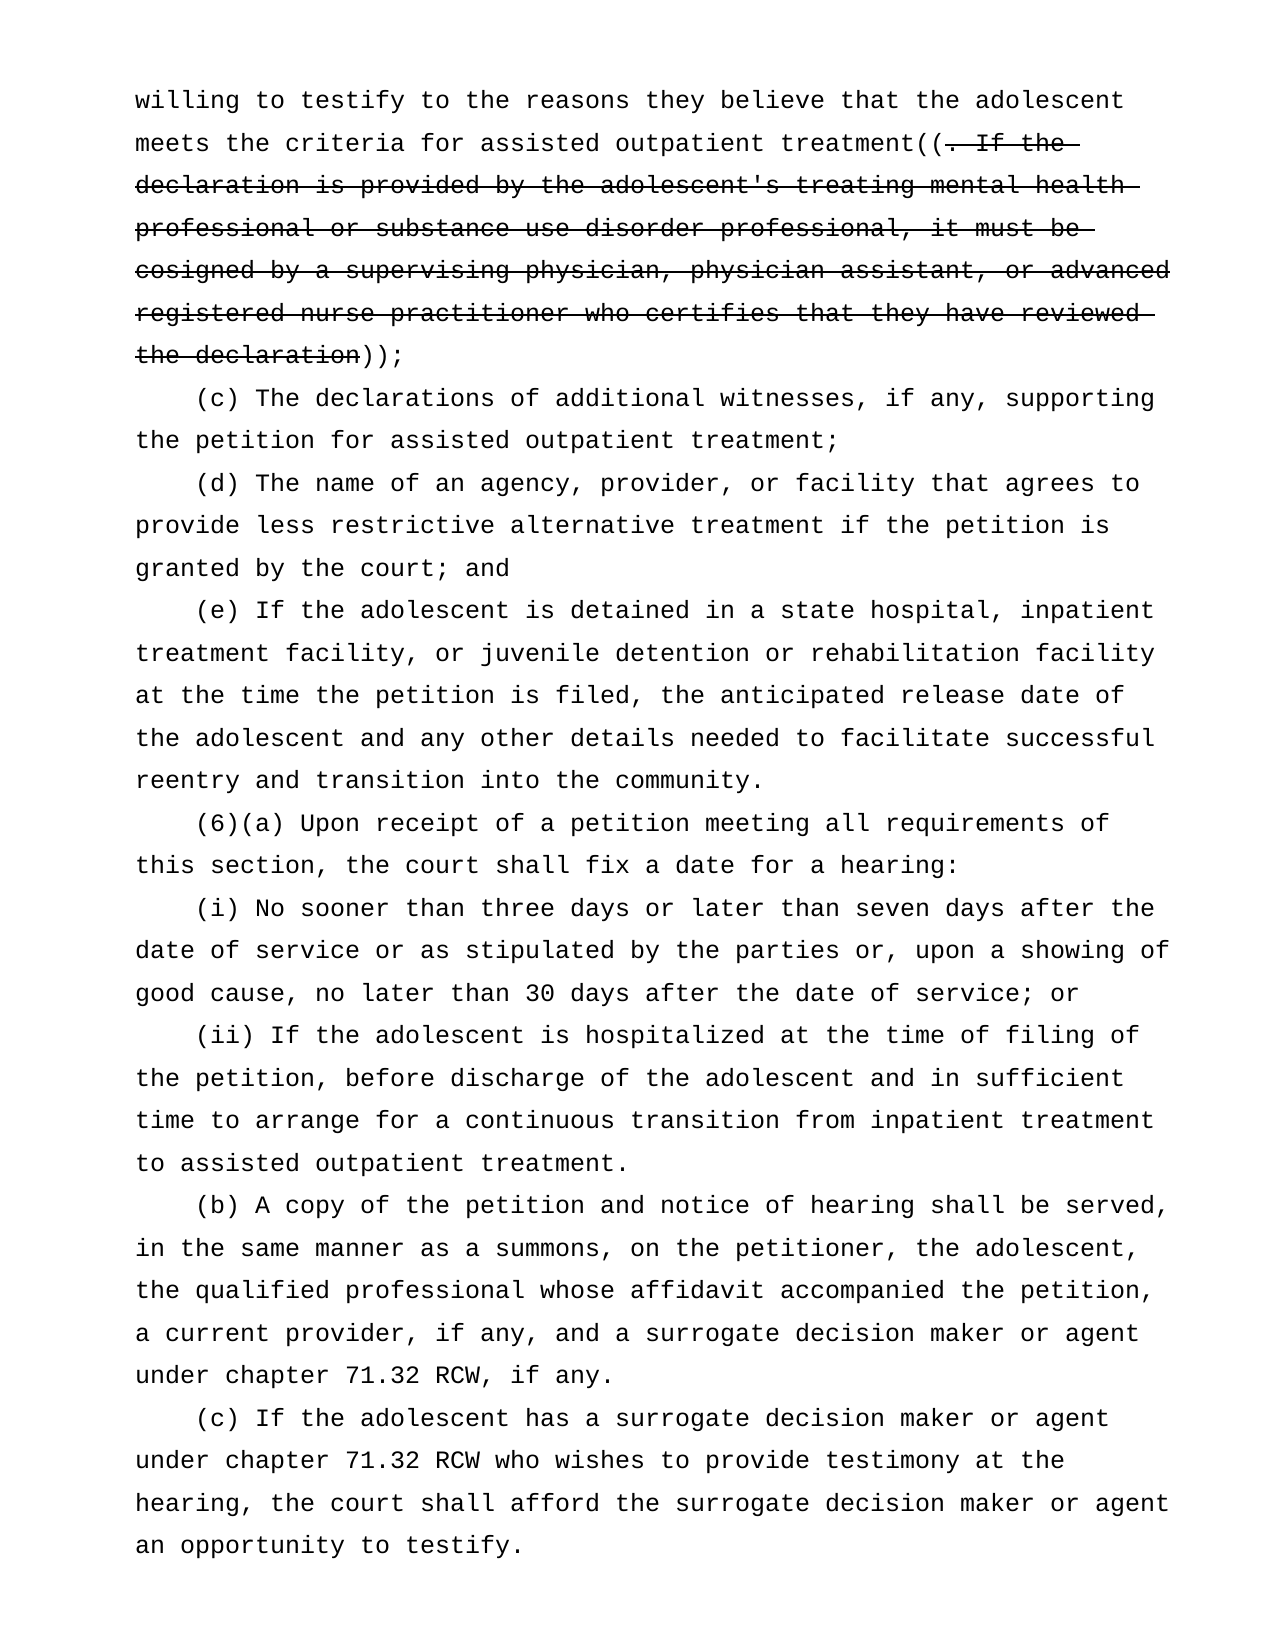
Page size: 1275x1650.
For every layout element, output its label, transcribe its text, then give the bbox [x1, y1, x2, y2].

text (c) If the adolescent has a surrogate decision maker or agent under chapter 71.32 RCW who wishes to provide testimony at the hearing, the court shall afford the surrogate decision maker or agent an opportunity to testify. [135, 1392, 1170, 1562]
text (i) No sooner than three days or later than seven days after the date of service or as stipulated by the parties or, upon a showing of good cause, no later than 30 days after the date of service; or [135, 882, 1170, 1010]
text (b) A copy of the petition and notice of hearing shall be served, in the same manner as a summons, on the petitioner, the adolescent, the qualified professional whose affidavit accompanied the petition, a current provider, if any, and a surrogate decision maker or agent under chapter 71.32 RCW, if any. [135, 1180, 1170, 1392]
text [135, 75, 1170, 271]
text (6)(a) Upon receipt of a petition meeting all requirements of this section, the court shall fix a date for a hearing: [135, 797, 1170, 882]
text (ii) If the adolescent is hospitalized at the time of filing of the petition, before discharge of the adolescent and in sufficient time to arrange for a continuous transition from inpatient treatment to assisted outpatient treatment. [135, 1010, 1170, 1180]
text (e) If the adolescent is detained in a state hospital, inpatient treatment facility, or juvenile detention or rehabilitation facility at the time the petition is filed, the anticipated release date of the adolescent and any other details needed to facilitate successful reentry and transition into the community. [135, 585, 1170, 797]
text (d) The name of an agency, provider, or facility that agrees to provide less restrictive alternative treatment if the petition is granted by the court; and [135, 457, 1170, 585]
text (c) The declarations of additional witnesses, if any, supporting the petition for assisted outpatient treatment; [135, 372, 1170, 457]
